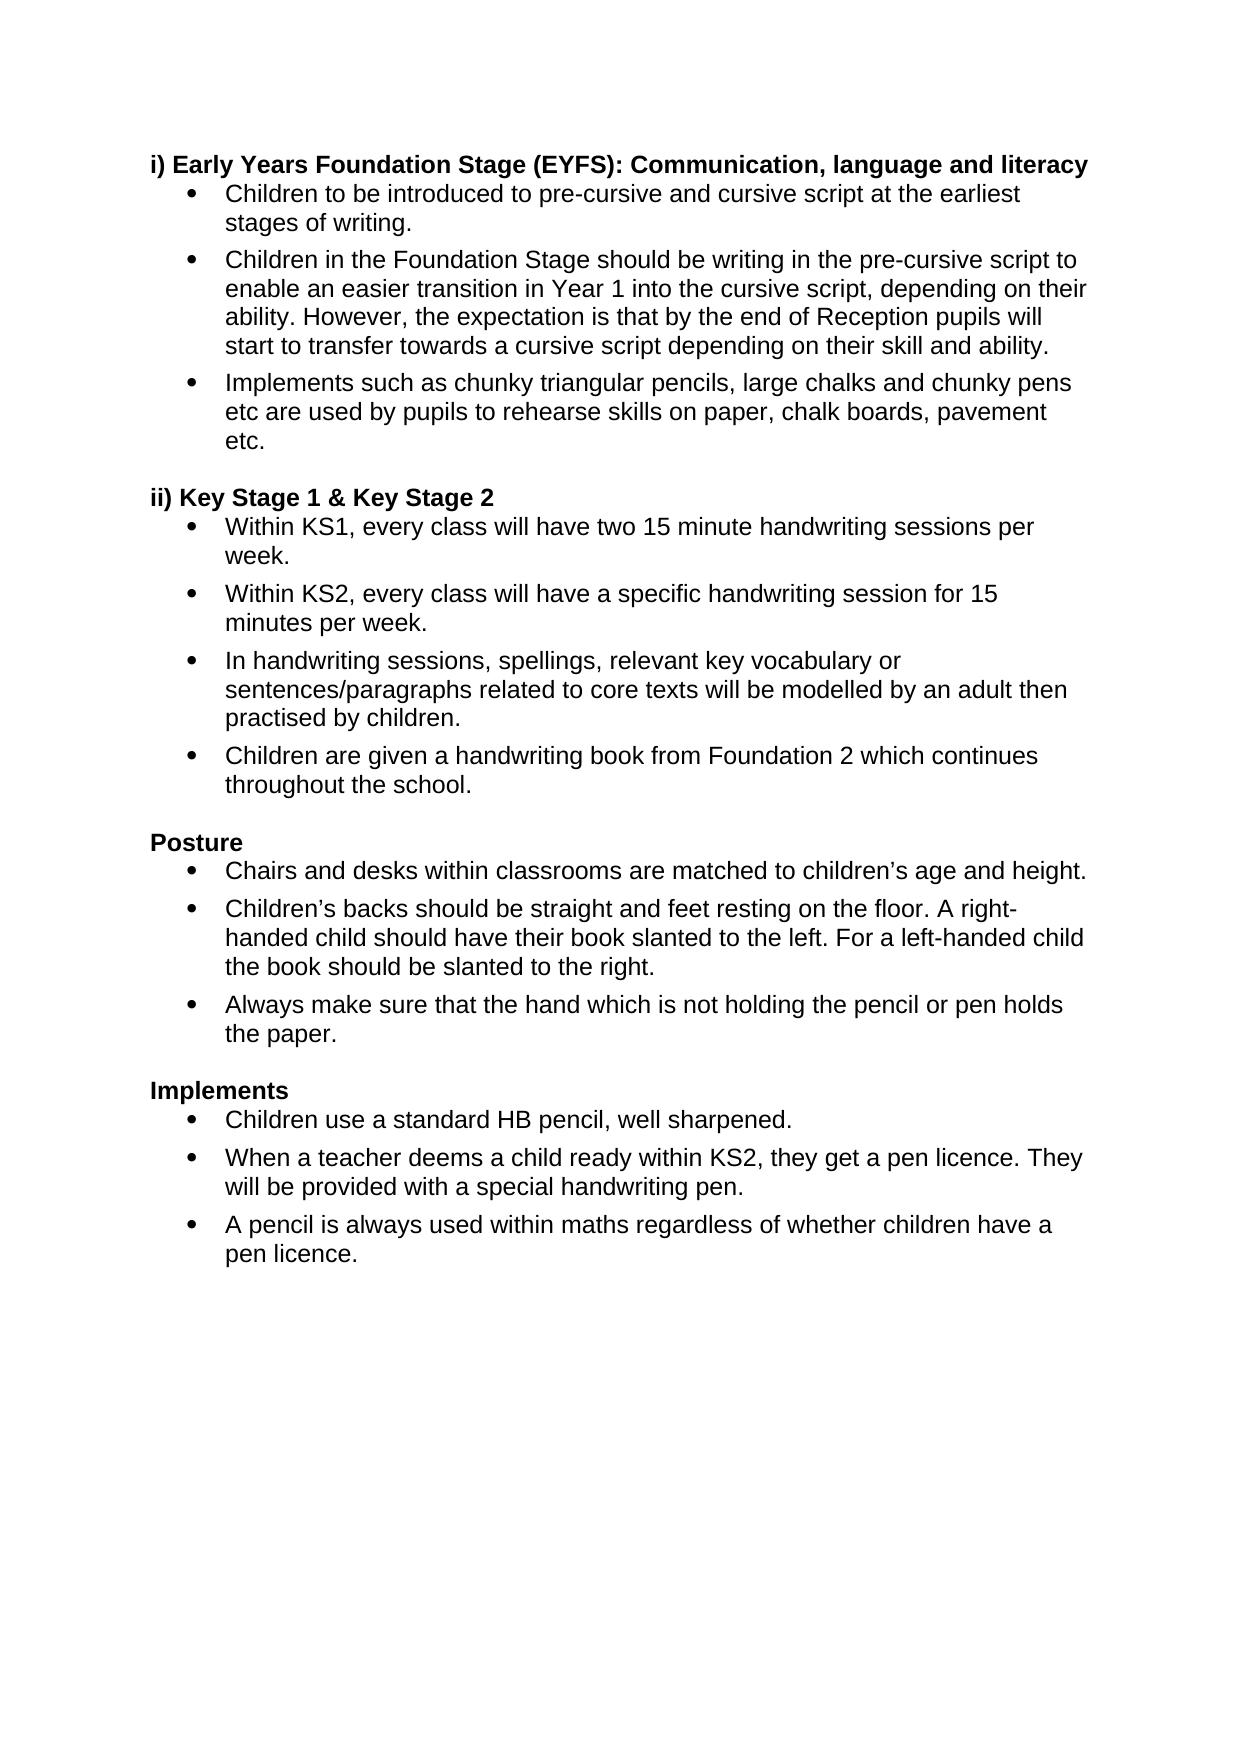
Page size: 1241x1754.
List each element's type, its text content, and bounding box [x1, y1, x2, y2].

list Children are given a handwriting book from Foundation 2 which continues throughout the school. [187, 741, 1090, 799]
list A pencil is always used within maths regardless of whether children have a pen licence. [187, 1210, 1090, 1267]
list Within KS1, every class will have two 15 minute handwriting sessions per week. [187, 512, 1090, 570]
list Implements such as chunky triangular pencils, large chalks and chunky pens etc are used by pupils to rehearse skills on paper, chalk boards, pavement etc. [187, 368, 1090, 455]
list Children in the Foundation Stage should be writing in the pre-cursive script to enable an easier transition in Year 1 into the cursive script, depending on their ability. However, the expectation is that by the end of Reception pupils will start to transfer towards a cursive script depending on their skill and ability. [187, 245, 1090, 360]
list Always make sure that the hand which is not holding the pencil or pen holds the paper. [187, 990, 1090, 1047]
list Children to be introduced to pre-cursive and cursive script at the earliest stages of writing. [187, 179, 1090, 236]
list Children use a standard HB pencil, well sharpened. [187, 1105, 1090, 1134]
list Within KS2, every class will have a specific handwriting session for 15 minutes per week. [187, 579, 1090, 637]
list Chairs and desks within classrooms are matched to children’s age and height. [187, 856, 1090, 885]
list When a teacher deems a child ready within KS2, they get a pen licence. They will be provided with a special handwriting pen. [187, 1143, 1090, 1201]
list Children’s backs should be straight and feet resting on the floor. A right-handed child should have their book slanted to the left. For a left-handed child the book should be slanted to the right. [187, 894, 1090, 981]
list In handwriting sessions, spellings, relevant key vocabulary or sentences/paragraphs related to core texts will be modelled by an adult then practised by children. [187, 646, 1090, 732]
text i) Early Years Foundation Stage (EYFS): Communication, language and literacy [150, 150, 1090, 179]
text ii) Key Stage 1 & Key Stage 2 [150, 483, 1090, 512]
text Implements [150, 1076, 1090, 1105]
text Posture [150, 828, 1090, 856]
